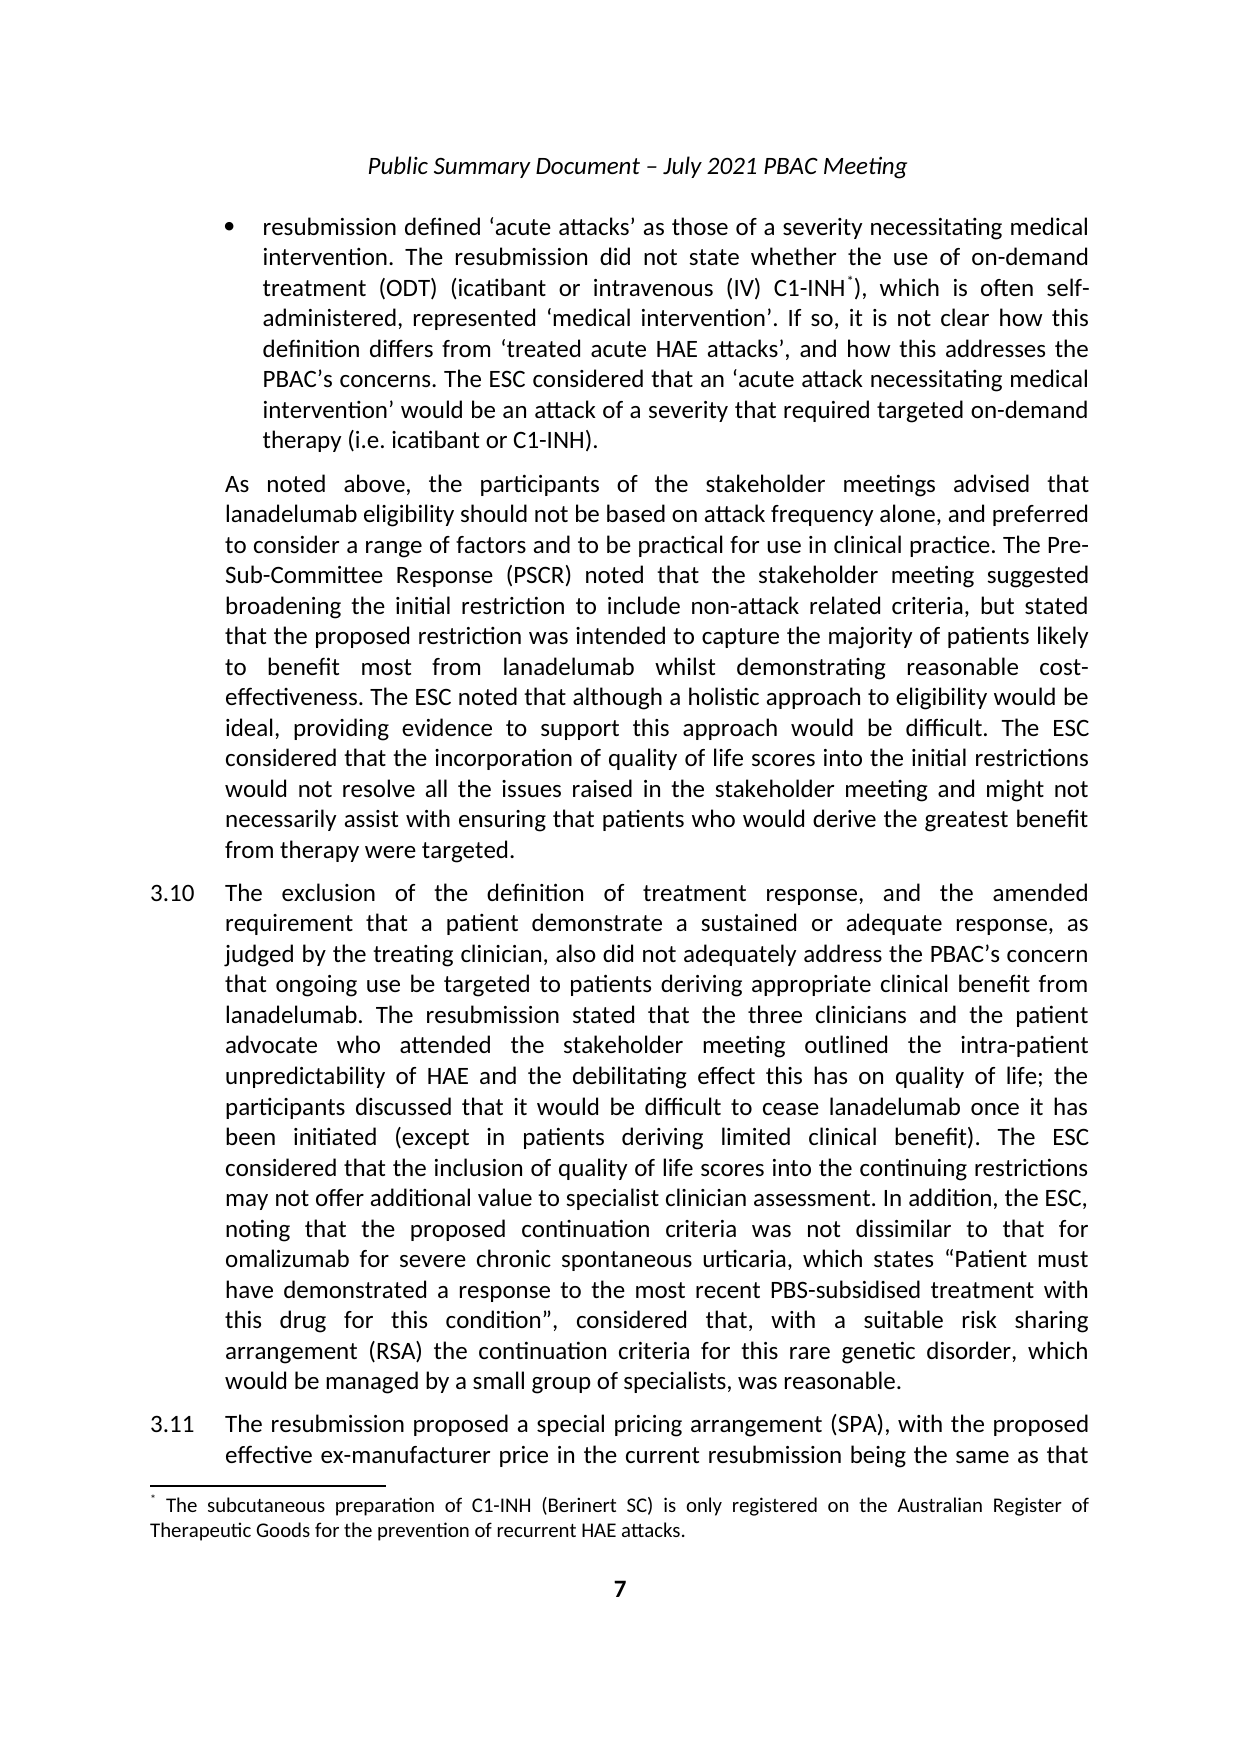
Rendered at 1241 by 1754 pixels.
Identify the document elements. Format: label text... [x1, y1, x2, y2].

list As noted above, the participants of the stakeholder meetings advised that lanadelumab eligibility should not be based on attack frequency alone, and preferred to consider a range of factors and to be practical for use in clinical practice. The Pre-Sub-Committee Response (PSCR) noted that the stakeholder meeting suggested broadening the initial restriction to include non-attack related criteria, but stated that the proposed restriction was intended to capture the majority of patients likely to benefit most from lanadelumab whilst demonstrating reasonable cost-effectiveness. The ESC noted that although a holistic approach to eligibility would be ideal, providing evidence to support this approach would be difficult. The ESC considered that the incorporation of quality of life scores into the initial restrictions would not resolve all the issues raised in the stakeholder meeting and might not necessarily assist with ensuring that patients who would derive the greatest benefit from therapy were targeted. [225, 468, 1090, 864]
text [150, 1408, 1090, 1469]
list resubmission defined ‘acute attacks’ as those of a severity necessitating medical intervention. The resubmission did not state whether the use of on-demand treatment (ODT) (icatibant or intravenous (IV) C1-INH), which is often self-administered, represented ‘medical intervention’. If so, it is not clear how this definition differs from ‘treated acute HAE attacks’, and how this addresses the PBAC’s concerns. The ESC considered that an ‘acute attack necessitating medical intervention’ would be an attack of a severity that required targeted on-demand therapy (i.e. icatibant or C1-INH). [225, 211, 1090, 455]
text The exclusion of the definition of treatment response, and the amended requirement that a patient demonstrate a sustained or adequate response, as judged by the treating clinician, also did not adequately address the PBAC’s concern that ongoing use be targeted to patients deriving appropriate clinical benefit from lanadelumab. The resubmission stated that the three clinicians and the patient advocate who attended the stakeholder meeting outlined the intra-patient unpredictability of HAE and the debilitating effect this has on quality of life; the participants discussed that it would be difficult to cease lanadelumab once it has been initiated (except in patients deriving limited clinical benefit). The ESC considered that the inclusion of quality of life scores into the continuing restrictions may not offer additional value to specialist clinician assessment. In addition, the ESC, noting that the proposed continuation criteria was not dissimilar to that for omalizumab for severe chronic spontaneous urticaria, which states “Patient must have demonstrated a response to the most recent PBS-subsidised treatment with this drug for this condition”, considered that, with a suitable risk sharing arrangement (RSA) the continuation criteria for this rare genetic disorder, which would be managed by a small group of specialists, was reasonable. [150, 877, 1090, 1396]
